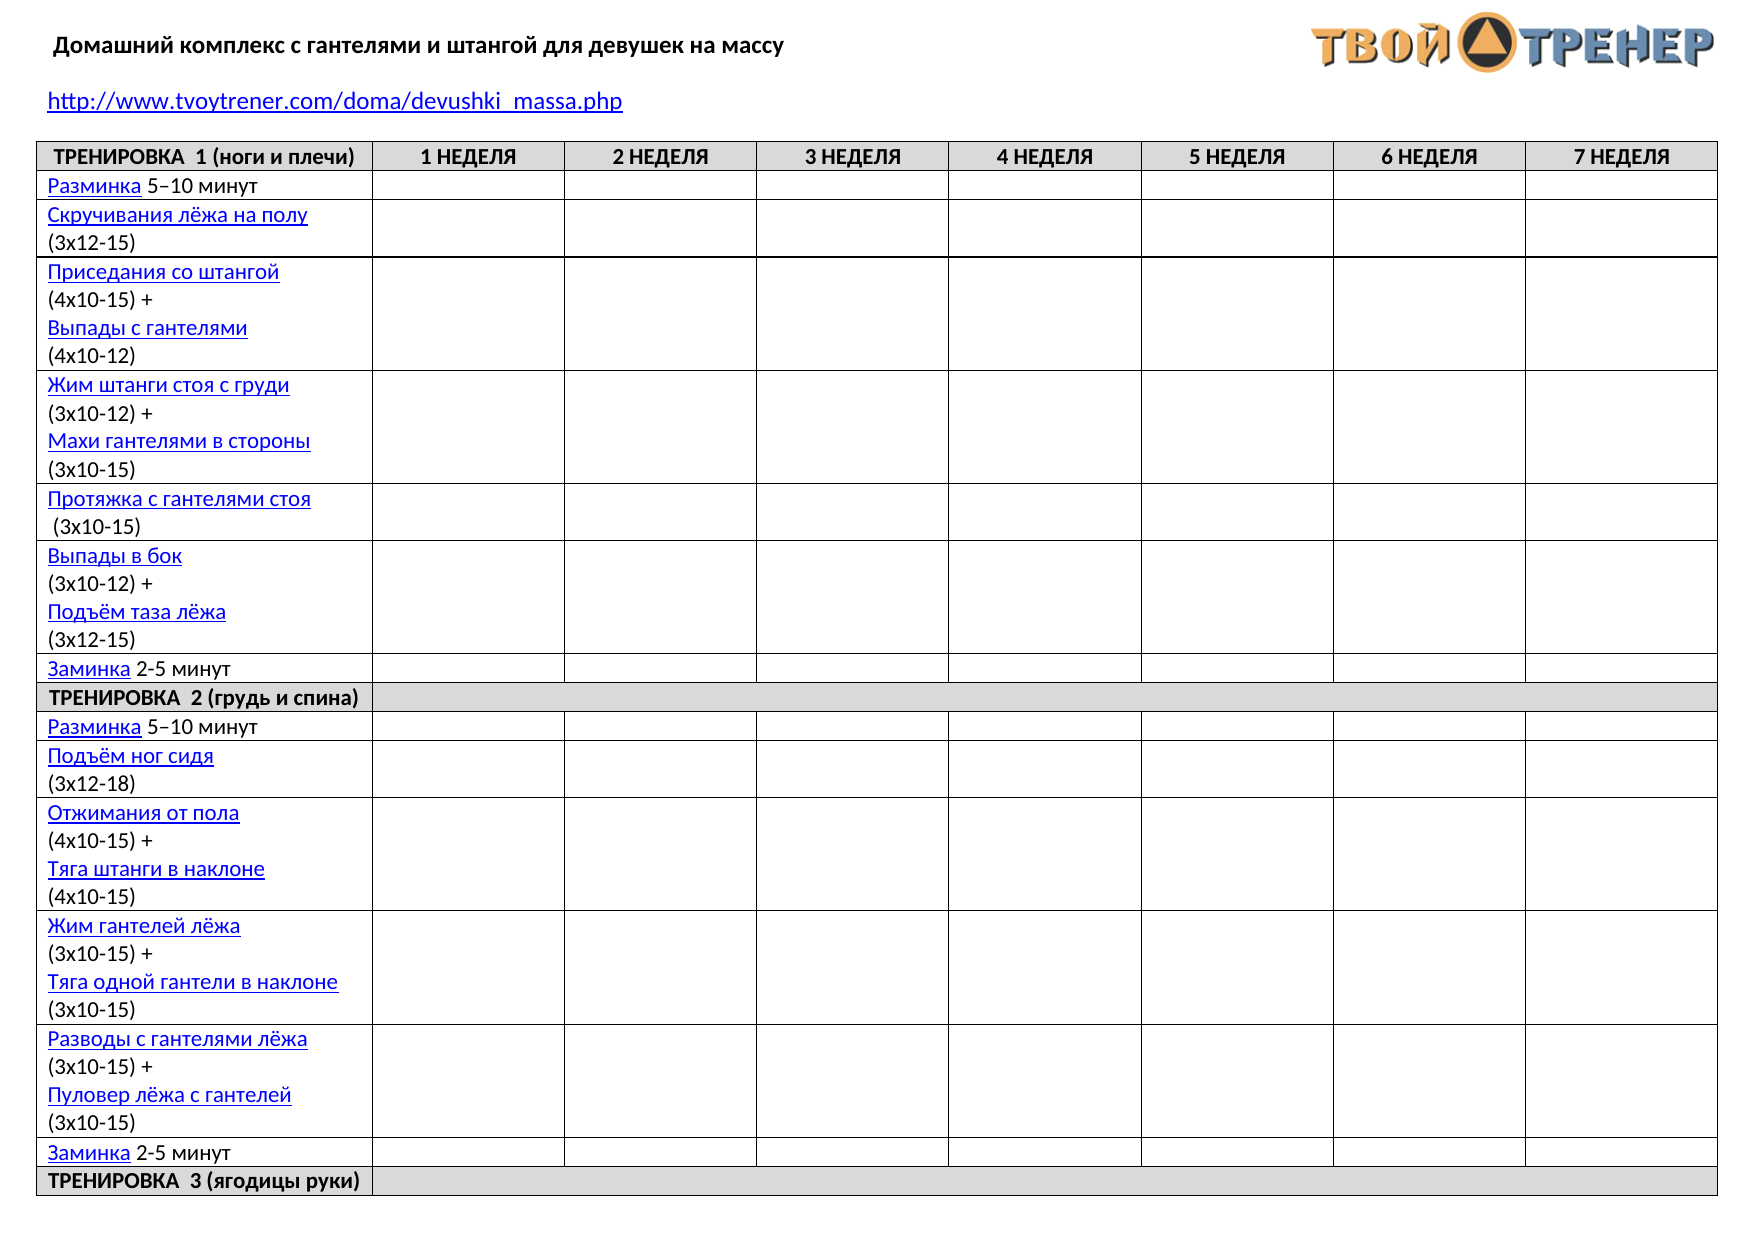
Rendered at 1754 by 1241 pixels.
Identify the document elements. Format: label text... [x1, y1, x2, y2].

table_cell [1334, 654, 1525, 682]
table_cell Жим гантелей лёжа (3х10-15) + Тяга одной гантели в наклоне (3х10-15) [37, 911, 372, 1023]
table_cell [757, 258, 948, 369]
table_cell [949, 712, 1141, 740]
table_cell Протяжка с гантелями стоя (3х10-15) [37, 484, 372, 540]
table_header 4 НЕДЕЛЯ [949, 142, 1141, 170]
table_cell [565, 371, 756, 483]
table_cell [565, 200, 756, 256]
table_cell [565, 484, 756, 540]
table_cell Заминка 2-5 минут [37, 1138, 372, 1166]
table_cell [1334, 798, 1525, 910]
table_cell [1526, 171, 1717, 199]
table_header 3 НЕДЕЛЯ [757, 142, 948, 170]
table_cell Разминка 5–10 минут [37, 171, 372, 199]
table_cell [565, 1138, 756, 1166]
table_cell [757, 911, 948, 1023]
table_cell [1526, 371, 1717, 483]
table_cell [1142, 541, 1333, 653]
text Домашний комплекс с гантелями и штангой для девушек на массу [47, 29, 1310, 60]
table_cell [757, 371, 948, 483]
table_cell [1526, 258, 1717, 369]
text http://www.tvoytrener.com/doma/devushki_massa.php [47, 85, 1707, 116]
table_header 2 НЕДЕЛЯ [565, 142, 756, 170]
table_cell [1334, 741, 1525, 797]
table_header 5 НЕДЕЛЯ [1142, 142, 1333, 170]
table_cell Заминка 2-5 минут [37, 654, 372, 682]
table_header ТРЕНИРОВКА 1 (ноги и плечи) [37, 142, 372, 170]
table_cell [1142, 200, 1333, 256]
table_cell [373, 654, 564, 682]
table_cell [373, 258, 564, 369]
table_cell Отжимания от пола (4х10-15) + Тяга штанги в наклоне (4х10-15) [37, 798, 372, 910]
table_cell [373, 1025, 564, 1137]
table_cell [373, 798, 564, 910]
table_cell [1334, 171, 1525, 199]
table_cell [1526, 200, 1717, 256]
table_cell [565, 654, 756, 682]
table_cell [757, 171, 948, 199]
table_cell [373, 911, 564, 1023]
table_cell [565, 541, 756, 653]
table_cell [373, 200, 564, 256]
table_cell [1142, 741, 1333, 797]
table_cell [373, 484, 564, 540]
table_cell [565, 712, 756, 740]
table_cell Скручивания лёжа на полу (3х12-15) [37, 200, 372, 256]
table_cell [949, 484, 1141, 540]
table_cell [757, 1138, 948, 1166]
table_cell [565, 258, 756, 369]
table_cell [949, 911, 1141, 1023]
table_cell [373, 1138, 564, 1166]
table_cell [949, 258, 1141, 369]
table_cell [565, 1025, 756, 1137]
table_cell [949, 200, 1141, 256]
table_cell [373, 1167, 1717, 1195]
table_cell [1142, 911, 1333, 1023]
table_cell [373, 171, 564, 199]
table_cell [1334, 541, 1525, 653]
table_cell [949, 654, 1141, 682]
table_cell [1334, 712, 1525, 740]
table_cell [1142, 654, 1333, 682]
table_cell [565, 911, 756, 1023]
table_cell Приседания со штангой (4х10-15) + Выпады с гантелями (4х10-12) [37, 258, 372, 369]
table_cell Жим штанги стоя с груди (3х10-12) + Махи гантелями в стороны (3х10-15) [37, 371, 372, 483]
table_cell Разминка 5–10 минут [37, 712, 372, 740]
table_cell Разводы с гантелями лёжа (3х10-15) + Пуловер лёжа с гантелей (3х10-15) [37, 1025, 372, 1137]
table_cell [1334, 371, 1525, 483]
table_cell [949, 171, 1141, 199]
table_cell [565, 798, 756, 910]
table_cell [1334, 911, 1525, 1023]
table_cell [757, 798, 948, 910]
table_cell [1334, 1025, 1525, 1137]
table_cell [1334, 1138, 1525, 1166]
table_cell [949, 541, 1141, 653]
table_cell [1526, 911, 1717, 1023]
table_cell [1142, 1025, 1333, 1137]
table_cell [373, 741, 564, 797]
table_cell [1526, 541, 1717, 653]
table_cell [1142, 484, 1333, 540]
table_cell [757, 541, 948, 653]
table_cell Выпады в бок (3х10-12) + Подъём таза лёжа (3х12-15) [37, 541, 372, 653]
table_cell [949, 1138, 1141, 1166]
table_cell [1334, 484, 1525, 540]
table_cell [1142, 798, 1333, 910]
table_cell ТРЕНИРОВКА 2 (грудь и спина) [37, 683, 372, 711]
table_header 7 НЕДЕЛЯ [1526, 142, 1717, 170]
table_cell [1142, 1138, 1333, 1166]
table_cell [1526, 1138, 1717, 1166]
table_cell [1142, 371, 1333, 483]
table_cell [373, 683, 1717, 711]
table_cell [373, 712, 564, 740]
table_cell [373, 371, 564, 483]
table_cell [757, 712, 948, 740]
table_cell [949, 1025, 1141, 1137]
table_cell [565, 171, 756, 199]
table_cell [1526, 654, 1717, 682]
table_cell [949, 741, 1141, 797]
table_cell [1142, 712, 1333, 740]
table_cell [949, 371, 1141, 483]
table_header 1 НЕДЕЛЯ [373, 142, 564, 170]
table_cell [1142, 171, 1333, 199]
table_cell Подъём ног сидя (3х12-18) [37, 741, 372, 797]
table_cell [1334, 258, 1525, 369]
table_cell [1526, 712, 1717, 740]
table_cell [757, 741, 948, 797]
table_cell [757, 200, 948, 256]
table_cell [949, 798, 1141, 910]
table_cell [1526, 1025, 1717, 1137]
table_cell [757, 654, 948, 682]
table_cell [757, 484, 948, 540]
table_cell ТРЕНИРОВКА 3 (ягодицы руки) [37, 1167, 372, 1195]
table_cell [757, 1025, 948, 1137]
table_header 6 НЕДЕЛЯ [1334, 142, 1525, 170]
table_cell [373, 541, 564, 653]
table_cell [1334, 200, 1525, 256]
table_cell [1526, 741, 1717, 797]
table_cell [1142, 258, 1333, 369]
table_cell [1526, 798, 1717, 910]
table_cell [565, 741, 756, 797]
table_cell [1526, 484, 1717, 540]
